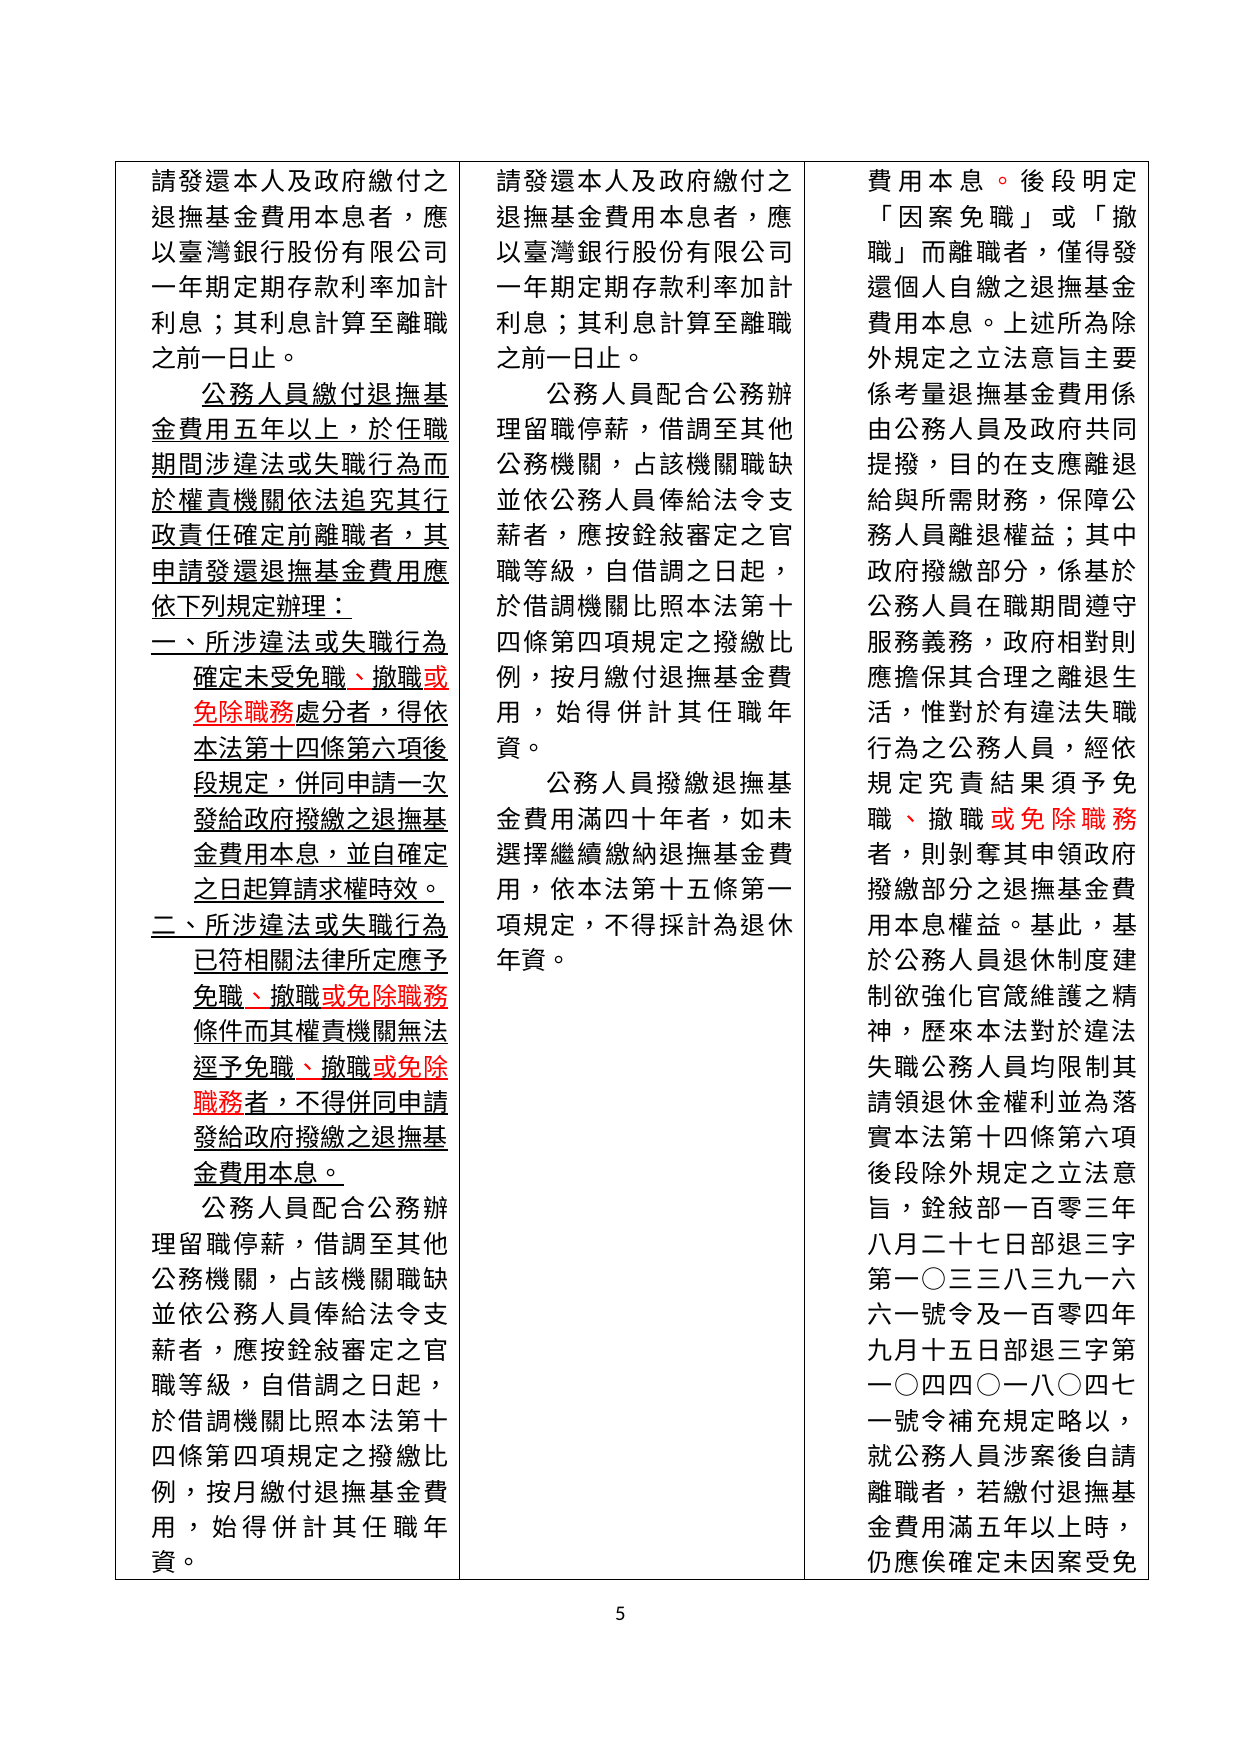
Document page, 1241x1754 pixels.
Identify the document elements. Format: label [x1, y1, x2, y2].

table_cell [116, 162, 459, 1579]
table_cell [805, 162, 1148, 1579]
table_cell [460, 162, 804, 1579]
